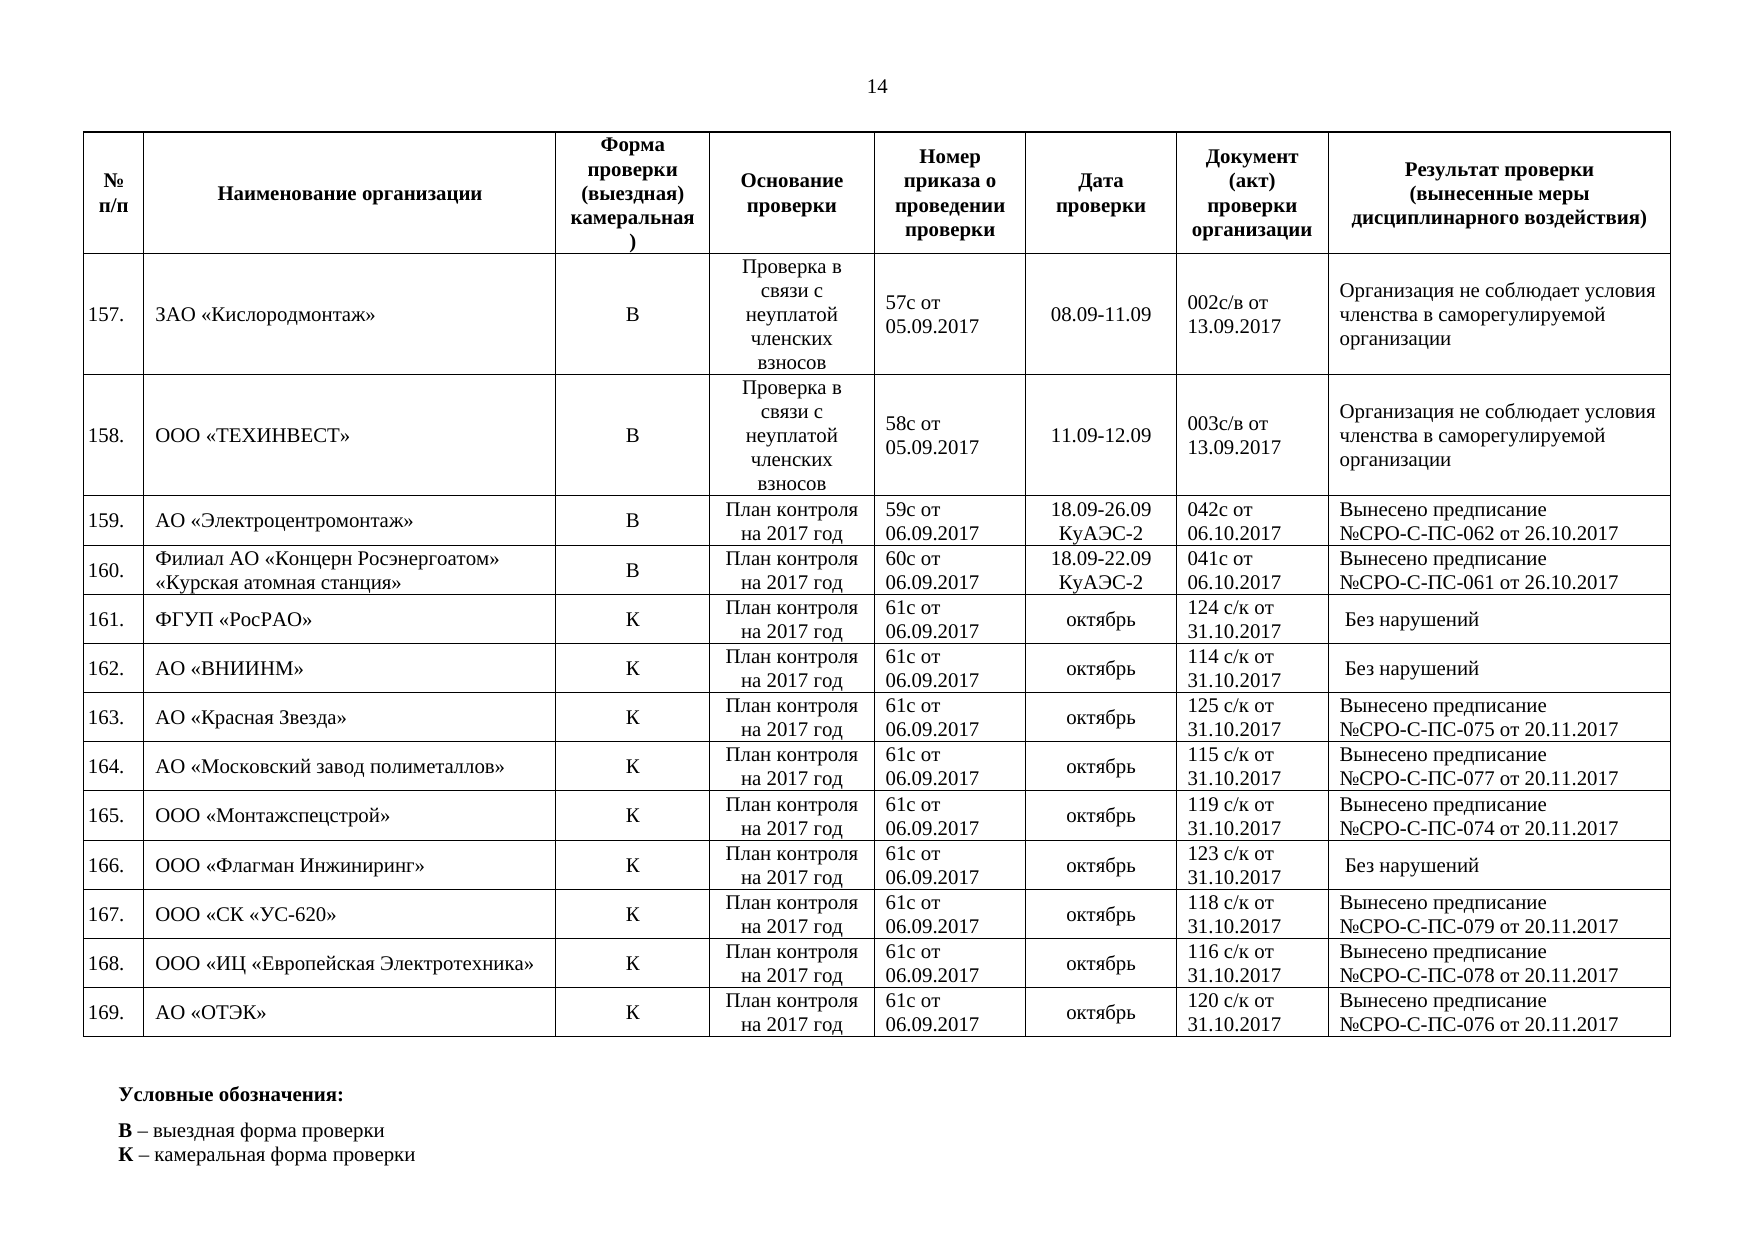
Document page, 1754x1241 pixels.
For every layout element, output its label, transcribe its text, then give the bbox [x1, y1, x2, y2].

table_cell К [556, 791, 709, 839]
table_cell Организация не соблюдает условия членства в саморегулируемой организации [1329, 375, 1670, 495]
table_cell 002с/в от 13.09.2017 [1177, 254, 1328, 374]
table_cell октябрь [1026, 939, 1176, 987]
table_cell 114 с/к от 31.10.2017 [1177, 644, 1328, 692]
table_cell октябрь [1026, 742, 1176, 790]
table_cell План контроля на 2017 год [710, 546, 874, 594]
table_cell [84, 375, 143, 495]
table_cell В [556, 254, 709, 374]
table_cell [84, 742, 143, 790]
table_cell В [556, 496, 709, 544]
table_cell октябрь [1026, 791, 1176, 839]
table_cell К [556, 890, 709, 938]
table_header Номер приказа о проведении проверки [875, 133, 1025, 253]
table_cell ЗАО «Кислородмонтаж» [144, 254, 555, 374]
table_cell 57с от 05.09.2017 [875, 254, 1025, 374]
table_cell 116 с/к от 31.10.2017 [1177, 939, 1328, 987]
table_cell План контроля на 2017 год [710, 890, 874, 938]
table_header № п/п [84, 133, 143, 253]
table_cell [84, 988, 143, 1036]
table_cell октябрь [1026, 693, 1176, 741]
table_cell План контроля на 2017 год [710, 644, 874, 692]
table_cell Вынесено предписание №СРО-С-ПС-079 от 20.11.2017 [1329, 890, 1670, 938]
table_cell [84, 791, 143, 839]
table_cell 61с от 06.09.2017 [875, 742, 1025, 790]
table_cell 125 с/к от 31.10.2017 [1177, 693, 1328, 741]
table_cell Без нарушений [1329, 644, 1670, 692]
table_cell [84, 693, 143, 741]
table_cell К [556, 988, 709, 1036]
table_cell 115 с/к от 31.10.2017 [1177, 742, 1328, 790]
table_cell 61с от 06.09.2017 [875, 791, 1025, 839]
table_cell Без нарушений [1329, 841, 1670, 889]
table_cell 58с от 05.09.2017 [875, 375, 1025, 495]
table_cell АО «Красная Звезда» [144, 693, 555, 741]
table_cell План контроля на 2017 год [710, 988, 874, 1036]
table_cell Вынесено предписание №СРО-С-ПС-077 от 20.11.2017 [1329, 742, 1670, 790]
table_cell К [556, 841, 709, 889]
table_cell Вынесено предписание №СРО-С-ПС-061 от 26.10.2017 [1329, 546, 1670, 594]
table_cell ООО «СК «УС-620» [144, 890, 555, 938]
table_header Дата проверки [1026, 133, 1176, 253]
table_cell 120 с/к от 31.10.2017 [1177, 988, 1328, 1036]
table_header Результат проверки (вынесенные меры дисциплинарного воздействия) [1329, 133, 1670, 253]
table_cell К [556, 595, 709, 643]
table_cell 042с от 06.10.2017 [1177, 496, 1328, 544]
table_cell АО «Московский завод полиметаллов» [144, 742, 555, 790]
table_cell К [556, 644, 709, 692]
table_cell [84, 939, 143, 987]
table_cell 003с/в от 13.09.2017 [1177, 375, 1328, 495]
table_cell 18.09-22.09 КуАЭС-2 [1026, 546, 1176, 594]
table_cell План контроля на 2017 год [710, 841, 874, 889]
table_cell План контроля на 2017 год [710, 496, 874, 544]
table_cell [84, 595, 143, 643]
table_header Наименование организации [144, 133, 555, 253]
table_cell Вынесено предписание №СРО-С-ПС-062 от 26.10.2017 [1329, 496, 1670, 544]
table_cell 11.09-12.09 [1026, 375, 1176, 495]
table_cell ООО «Монтажспецстрой» [144, 791, 555, 839]
table_cell 61с от 06.09.2017 [875, 939, 1025, 987]
table_cell 08.09-11.09 [1026, 254, 1176, 374]
table_cell План контроля на 2017 год [710, 742, 874, 790]
table_cell План контроля на 2017 год [710, 939, 874, 987]
table_cell 59с от 06.09.2017 [875, 496, 1025, 544]
table_cell 61с от 06.09.2017 [875, 841, 1025, 889]
table_cell Вынесено предписание №СРО-С-ПС-076 от 20.11.2017 [1329, 988, 1670, 1036]
table_header Форма проверки (выездная) камеральная) [556, 133, 709, 253]
table_cell 124 с/к от 31.10.2017 [1177, 595, 1328, 643]
table_cell Без нарушений [1329, 595, 1670, 643]
table_cell 60с от 06.09.2017 [875, 546, 1025, 594]
table_cell Проверка в связи с неуплатой членских взносов [710, 375, 874, 495]
table_cell октябрь [1026, 890, 1176, 938]
table_cell 123 с/к от 31.10.2017 [1177, 841, 1328, 889]
table_header Документ (акт) проверки организации [1177, 133, 1328, 253]
table_cell октябрь [1026, 841, 1176, 889]
table_cell План контроля на 2017 год [710, 791, 874, 839]
table_cell 119 с/к от 31.10.2017 [1177, 791, 1328, 839]
table_cell АО «ОТЭК» [144, 988, 555, 1036]
table_cell 61с от 06.09.2017 [875, 988, 1025, 1036]
table_cell АО «Электроцентромонтаж» [144, 496, 555, 544]
table_cell 18.09-26.09 КуАЭС-2 [1026, 496, 1176, 544]
table_cell [84, 841, 143, 889]
table_cell Филиал АО «Концерн Росэнергоатом» «Курская атомная станция» [144, 546, 555, 594]
table_cell К [556, 939, 709, 987]
table_cell Вынесено предписание №СРО-С-ПС-074 от 20.11.2017 [1329, 791, 1670, 839]
table_cell [84, 644, 143, 692]
table_cell 61с от 06.09.2017 [875, 595, 1025, 643]
table_cell ООО «ТЕХИНВЕСТ» [144, 375, 555, 495]
table_cell 61с от 06.09.2017 [875, 644, 1025, 692]
table_cell ООО «ИЦ «Европейская Электротехника» [144, 939, 555, 987]
table_cell 041с от 06.10.2017 [1177, 546, 1328, 594]
table_cell Проверка в связи с неуплатой членских взносов [710, 254, 874, 374]
table_cell Вынесено предписание №СРО-С-ПС-078 от 20.11.2017 [1329, 939, 1670, 987]
table_header Основание проверки [710, 133, 874, 253]
table_cell [84, 890, 143, 938]
table_cell Вынесено предписание №СРО-С-ПС-075 от 20.11.2017 [1329, 693, 1670, 741]
table_cell АО «ВНИИНМ» [144, 644, 555, 692]
table_cell В [556, 546, 709, 594]
table_cell [84, 546, 143, 594]
table_cell 61с от 06.09.2017 [875, 890, 1025, 938]
table_cell 118 с/к от 31.10.2017 [1177, 890, 1328, 938]
table_cell 61с от 06.09.2017 [875, 693, 1025, 741]
table_cell Организация не соблюдает условия членства в саморегулируемой организации [1329, 254, 1670, 374]
table_cell октябрь [1026, 988, 1176, 1036]
table_cell К [556, 742, 709, 790]
table_cell План контроля на 2017 год [710, 595, 874, 643]
table_cell В [556, 375, 709, 495]
table_cell К [556, 693, 709, 741]
table_cell План контроля на 2017 год [710, 693, 874, 741]
table_cell октябрь [1026, 644, 1176, 692]
table_cell [84, 496, 143, 544]
table_cell ООО «Флагман Инжиниринг» [144, 841, 555, 889]
table_cell ФГУП «РосРАО» [144, 595, 555, 643]
table_cell октябрь [1026, 595, 1176, 643]
table_cell [84, 254, 143, 374]
